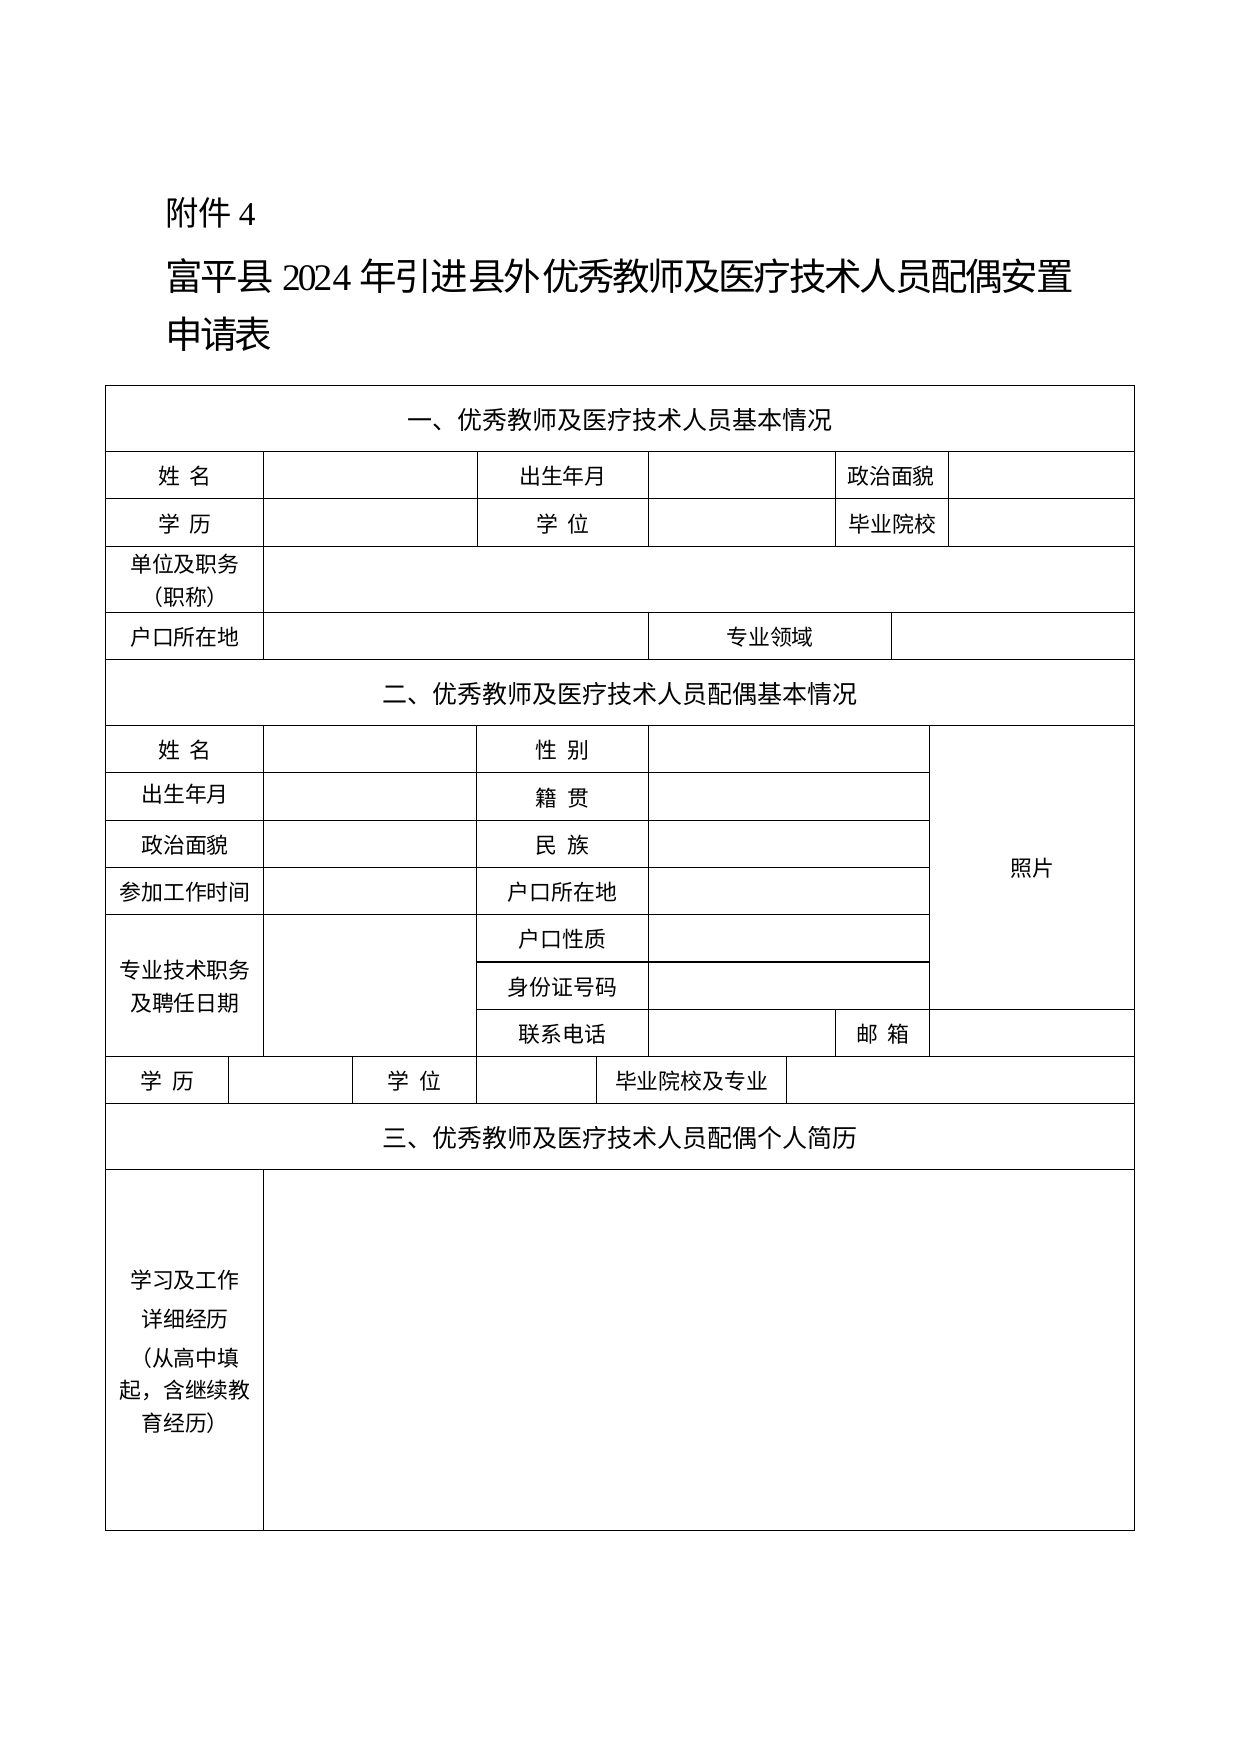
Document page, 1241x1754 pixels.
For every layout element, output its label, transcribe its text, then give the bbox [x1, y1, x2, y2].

table_cell [264, 726, 476, 772]
table_cell 出生年月 [106, 773, 263, 819]
table_cell 毕业院校 [836, 499, 948, 546]
table_cell 联系电话 [477, 1010, 648, 1056]
table_cell 毕业院校及专业 [597, 1057, 786, 1103]
table_cell [787, 1057, 1134, 1103]
table_cell 籍 贯 [477, 773, 648, 819]
table_cell 学 历 [106, 499, 263, 546]
table_cell 身份证号码 [477, 963, 648, 1009]
table_cell 姓 名 [106, 452, 263, 498]
table_cell 性 别 [477, 726, 648, 772]
table_cell 学 历 [106, 1057, 228, 1103]
table_cell 学 位 [478, 499, 648, 546]
table_cell 政治面貌 [836, 452, 948, 498]
table_cell 政治面貌 [106, 821, 263, 867]
table_cell [264, 499, 477, 546]
table_cell [949, 499, 1134, 546]
table_header 一、优秀教师及医疗技术人员基本情况 [106, 386, 1134, 451]
table_cell [649, 963, 929, 1009]
table_cell 专业领域 [649, 613, 891, 659]
table_cell [264, 821, 476, 867]
table_cell [649, 868, 929, 914]
table_cell [264, 915, 476, 1056]
table_cell 专业技术职务及聘任日期 [106, 915, 263, 1056]
table_cell [930, 1010, 1134, 1056]
table_cell [264, 547, 1134, 612]
table_cell [649, 1010, 835, 1056]
table_cell [264, 1170, 1134, 1530]
table_cell 姓 名 [106, 726, 263, 772]
table_cell 参加工作时间 [106, 868, 263, 914]
table_cell [649, 773, 929, 819]
table_cell [649, 915, 929, 961]
table_cell 民 族 [477, 821, 648, 867]
table_cell [477, 1057, 596, 1103]
table_cell 照片 [930, 726, 1134, 1009]
table_cell [229, 1057, 352, 1103]
table_cell 学 位 [353, 1057, 476, 1103]
table_cell [649, 821, 929, 867]
table_cell 学习及工作 详细经历 （从高中填起，含继续教育经历） [106, 1170, 263, 1530]
text 富平县2024年引进县外优秀教师及医疗技术人员配偶安置申请表 [165, 243, 1075, 360]
table_cell [264, 452, 477, 498]
table_cell 户口所在地 [106, 613, 263, 659]
table_cell [649, 452, 835, 498]
table_cell [264, 868, 476, 914]
text 附件4 [165, 178, 1075, 243]
table_cell [264, 773, 476, 819]
table_cell [949, 452, 1134, 498]
table_cell [264, 613, 648, 659]
table_cell 出生年月 [478, 452, 648, 498]
table_cell 单位及职务（职称） [106, 547, 263, 612]
table_cell 户口所在地 [477, 868, 648, 914]
table_cell 三、优秀教师及医疗技术人员配偶个人简历 [106, 1104, 1134, 1169]
table_cell [649, 499, 835, 546]
table_cell [892, 613, 1134, 659]
table_cell 二、优秀教师及医疗技术人员配偶基本情况 [106, 660, 1134, 725]
table_cell 邮 箱 [836, 1010, 929, 1056]
table_cell [649, 726, 929, 772]
table_cell 户口性质 [477, 915, 648, 961]
